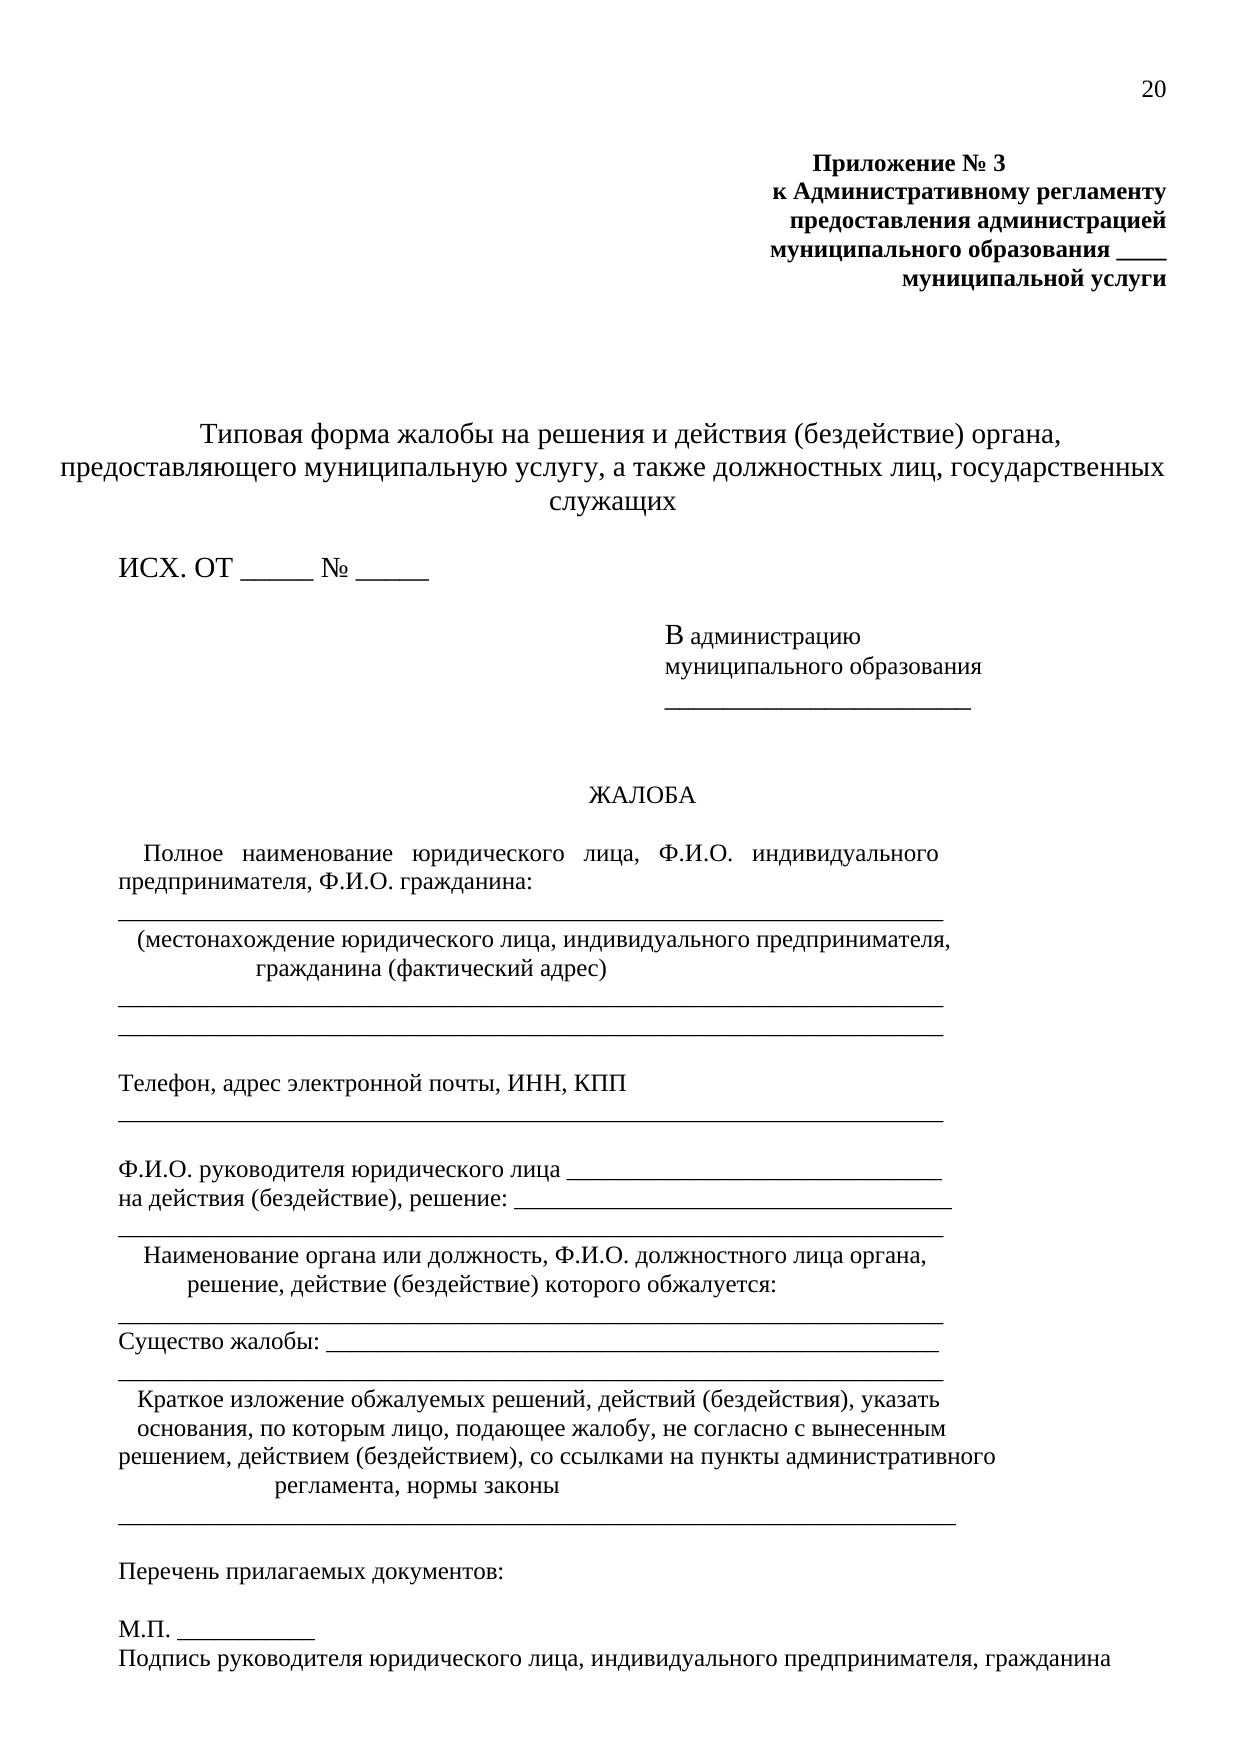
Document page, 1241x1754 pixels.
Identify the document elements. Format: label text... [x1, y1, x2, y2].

title Типовая форма жалобы на решения и действия (бездействие) органа, предоставляющего муниципальную услугу, а также должностных лиц, государственных служащих [59, 416, 1167, 517]
text муниципального образования [118, 651, 1167, 679]
text гражданина (фактический адрес) [118, 953, 1167, 981]
text _____________________ [118, 679, 1167, 713]
text Телефон, адрес электронной почты, ИНН, КПП [118, 1068, 1167, 1096]
text к Административному регламенту [59, 176, 1167, 205]
text (местонахождение юридического лица, индивидуального предпринимателя, [118, 924, 1167, 953]
text __________________________________________________________________ [118, 895, 1167, 924]
text В администрацию [118, 617, 1167, 651]
text Подпись руководителя юридического лица, индивидуального предпринимателя, гражданина [118, 1643, 1167, 1671]
text __________________________________________________________________ [118, 1298, 1167, 1326]
text __________________________________________________________________ [118, 1010, 1167, 1039]
text Ф.И.О. руководителя юридического лица ______________________________ [118, 1154, 1167, 1183]
text __________________________________________________________________ [118, 1096, 1167, 1125]
text ЖАЛОБА [118, 780, 1167, 809]
text предпринимателя, Ф.И.О. гражданина: [118, 866, 1167, 895]
text __________________________________________________________________ [118, 981, 1167, 1010]
text муниципального образования ____ [59, 234, 1167, 263]
text ИСХ. ОТ _____ № _____ [118, 550, 1167, 584]
text ___________________________________________________________________ [118, 1499, 1167, 1528]
text решение, действие (бездействие) которого обжалуется: [118, 1269, 1167, 1298]
text Существо жалобы: _________________________________________________ [118, 1326, 1167, 1355]
text Краткое изложение обжалуемых решений, действий (бездействия), указать [118, 1384, 1167, 1413]
text основания, по которым лицо, подающее жалобу, не согласно с вынесенным [118, 1413, 1167, 1441]
text __________________________________________________________________ [118, 1355, 1167, 1384]
text Наименование органа или должность, Ф.И.О. должностного лица органа, [118, 1240, 1167, 1269]
text Полное наименование юридического лица, Ф.И.О. индивидуального [118, 838, 1167, 866]
text регламента, нормы законы [118, 1470, 1167, 1499]
text М.П. ___________ [118, 1614, 1167, 1643]
text решением, действием (бездействием), со ссылками на пункты административного [118, 1441, 1167, 1470]
text на действия (бездействие), решение: ___________________________________ [118, 1183, 1167, 1211]
text __________________________________________________________________ [118, 1211, 1167, 1240]
text предоставления администрацией [59, 205, 1167, 234]
text Перечень прилагаемых документов: [118, 1556, 1167, 1585]
text муниципальной услуги [59, 263, 1167, 291]
text Приложение № 3 [118, 148, 1167, 176]
